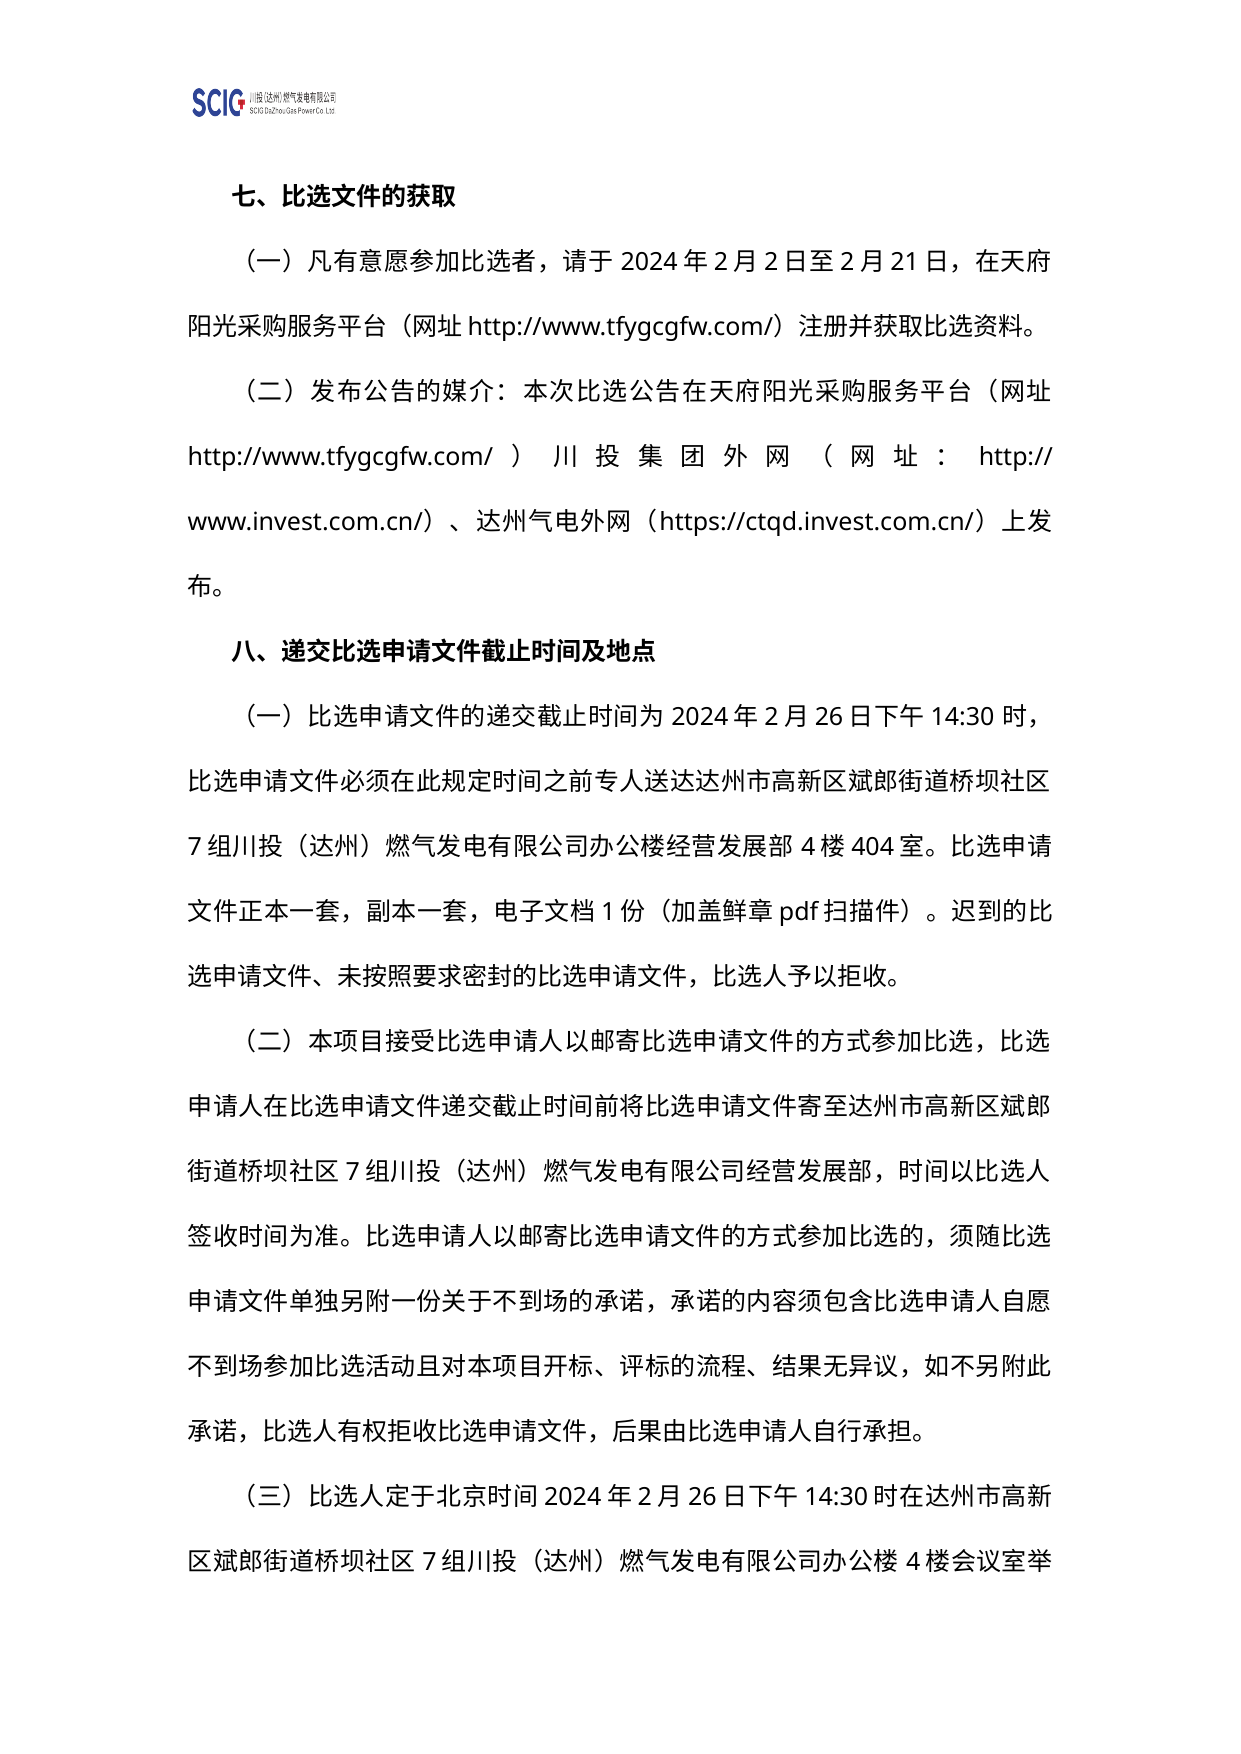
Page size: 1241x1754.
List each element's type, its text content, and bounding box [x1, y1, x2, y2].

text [187, 1462, 1053, 1592]
text （二）发布公告的媒介：本次比选公告在天府阳光采购服务平台（网址http://www.tfygcgfw.com/）川投集团外网（网址：http://www.invest.com.cn/）、达州气电外网（https://ctqd.invest.com.cn/）上发布。 [187, 357, 1053, 617]
picture [192, 88, 336, 117]
text 七、比选文件的获取 [187, 162, 1053, 227]
text 八、递交比选申请文件截止时间及地点 [187, 617, 1053, 682]
text （二）本项目接受比选申请人以邮寄比选申请文件的方式参加比选，比选申请人在比选申请文件递交截止时间前将比选申请文件寄至达州市高新区斌郎街道桥坝社区7组川投（达州）燃气发电有限公司经营发展部，时间以比选人签收时间为准。比选申请人以邮寄比选申请文件的方式参加比选的，须随比选申请文件单独另附一份关于不到场的承诺，承诺的内容须包含比选申请人自愿不到场参加比选活动且对本项目开标、评标的流程、结果无异议，如不另附此承诺，比选人有权拒收比选申请文件，后果由比选申请人自行承担。 [187, 1007, 1053, 1462]
text （一）凡有意愿参加比选者，请于2024年2月2日至2月21日，在天府阳光采购服务平台（网址http://www.tfygcgfw.com/）注册并获取比选资料。 [187, 227, 1053, 357]
text （一）比选申请文件的递交截止时间为2024年2月26日下午14:30 时，比选申请文件必须在此规定时间之前专人送达达州市高新区斌郎街道桥坝社区7组川投（达州）燃气发电有限公司办公楼经营发展部4楼404室。比选申请文件正本一套，副本一套，电子文档1份（加盖鲜章pdf扫描件）。迟到的比选申请文件、未按照要求密封的比选申请文件，比选人予以拒收。 [187, 682, 1053, 1007]
